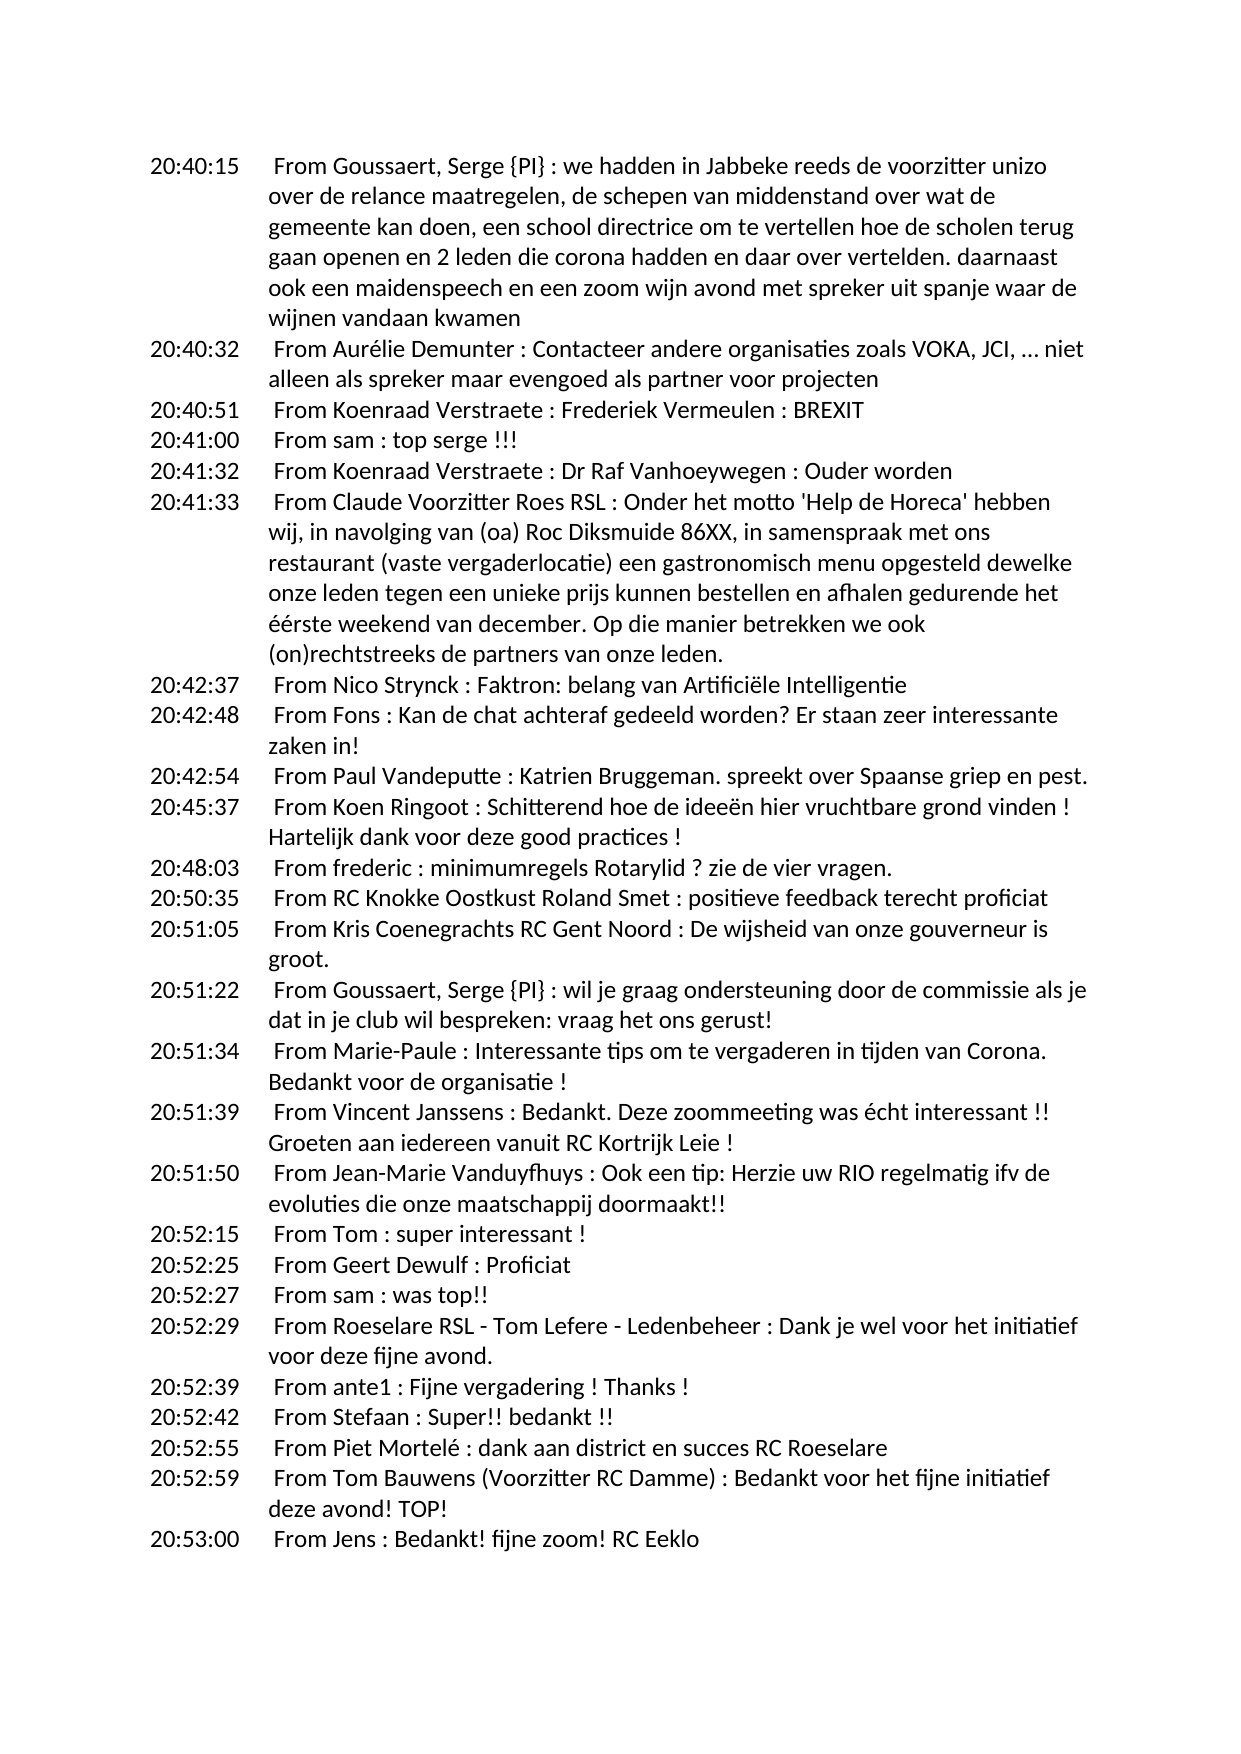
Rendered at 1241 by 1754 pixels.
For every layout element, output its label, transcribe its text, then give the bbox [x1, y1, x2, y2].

text 20:51:22 From Goussaert, Serge {PI} : wil je graag ondersteuning door de commissie als je dat in je club wil bespreken: vraag het ons gerust! [150, 974, 1090, 1035]
text 20:51:50 From Jean-Marie Vanduyfhuys : Ook een tip: Herzie uw RIO regelmatig ifv de evoluties die onze maatschappij doormaakt!! [150, 1157, 1090, 1218]
text 20:52:15 From Tom : super interessant ! [150, 1218, 1090, 1249]
text 20:40:32 From Aurélie Demunter : Contacteer andere organisaties zoals VOKA, JCI, … niet alleen als spreker maar evengoed als partner voor projecten [150, 333, 1090, 394]
text 20:52:29 From Roeselare RSL - Tom Lefere - Ledenbeheer : Dank je wel voor het initiatief voor deze fijne avond. [150, 1310, 1090, 1371]
text 20:52:42 From Stefaan : Super!! bedankt !! [150, 1401, 1090, 1432]
text 20:52:27 From sam : was top!! [150, 1279, 1090, 1310]
text 20:53:00 From Jens : Bedankt! fijne zoom! RC Eeklo [150, 1523, 1090, 1554]
text 20:42:54 From Paul Vandeputte : Katrien Bruggeman. spreekt over Spaanse griep en pest. [150, 760, 1090, 791]
text 20:45:37 From Koen Ringoot : Schitterend hoe de ideeën hier vruchtbare grond vinden ! Hartelijk dank voor deze good practices ! [150, 791, 1090, 852]
text 20:52:25 From Geert Dewulf : Proficiat [150, 1249, 1090, 1279]
text 20:41:00 From sam : top serge !!! [150, 425, 1090, 455]
text 20:52:55 From Piet Mortelé : dank aan district en succes RC Roeselare [150, 1432, 1090, 1462]
text 20:50:35 From RC Knokke Oostkust Roland Smet : positieve feedback terecht proficiat [150, 882, 1090, 913]
text 20:41:32 From Koenraad Verstraete : Dr Raf Vanhoeywegen : Ouder worden [150, 455, 1090, 486]
text 20:41:33 From Claude Voorzitter Roes RSL : Onder het motto 'Help de Horeca' hebben wij, in navolging van (oa) Roc Diksmuide 86XX, in samenspraak met ons restaurant (vaste vergaderlocatie) een gastronomisch menu opgesteld dewelke onze leden tegen een unieke prijs kunnen bestellen en afhalen gedurende het éérste weekend van december. Op die manier betrekken we ook (on)rechtstreeks de partners van onze leden. [150, 486, 1090, 669]
text 20:52:39 From ante1 : Fijne vergadering ! Thanks ! [150, 1371, 1090, 1401]
text 20:51:05 From Kris Coenegrachts RC Gent Noord : De wijsheid van onze gouverneur is groot. [150, 913, 1090, 974]
text 20:51:34 From Marie-Paule : Interessante tips om te vergaderen in tijden van Corona. Bedankt voor de organisatie ! [150, 1035, 1090, 1096]
text 20:40:51 From Koenraad Verstraete : Frederiek Vermeulen : BREXIT [150, 394, 1090, 425]
text 20:48:03 From frederic : minimumregels Rotarylid ? zie de vier vragen. [150, 852, 1090, 882]
text 20:42:37 From Nico Strynck : Faktron: belang van Artificiële Intelligentie [150, 669, 1090, 699]
text 20:42:48 From Fons : Kan de chat achteraf gedeeld worden? Er staan zeer interessante zaken in! [150, 699, 1090, 760]
text 20:52:59 From Tom Bauwens (Voorzitter RC Damme) : Bedankt voor het fijne initiatief deze avond! TOP! [150, 1462, 1090, 1523]
text 20:51:39 From Vincent Janssens : Bedankt. Deze zoommeeting was écht interessant !! Groeten aan iedereen vanuit RC Kortrijk Leie ! [150, 1096, 1090, 1157]
text 20:40:15 From Goussaert, Serge {PI} : we hadden in Jabbeke reeds de voorzitter unizo over de relance maatregelen, de schepen van middenstand over wat de gemeente kan doen, een school directrice om te vertellen hoe de scholen terug gaan openen en 2 leden die corona hadden en daar over vertelden. daarnaast ook een maidenspeech en een zoom wijn avond met spreker uit spanje waar de wijnen vandaan kwamen [150, 150, 1090, 333]
